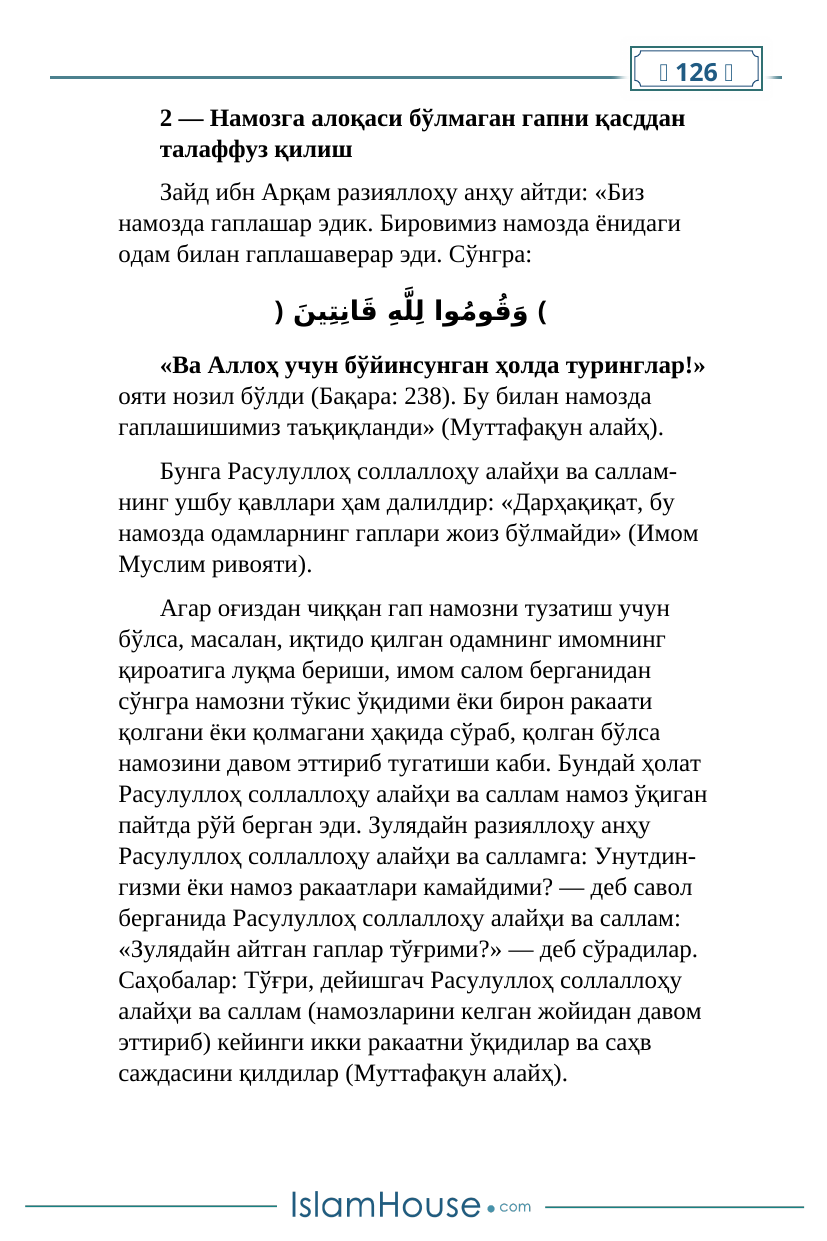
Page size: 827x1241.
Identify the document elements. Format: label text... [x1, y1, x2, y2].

text Зайд ибн Арқам разияллоҳу анҳу айтди: «Биз намозда гаплашар эдик. Бировимиз намозда ёнидаги одам билан гаплашаверар эди. Сўнгра: [118, 177, 709, 268]
subtitle ﴿ وَقُومُوا لِلَّهِ قَانِتِينَ ﴾ [124, 295, 697, 327]
picture [18, 1186, 277, 1223]
text «Ва Аллоҳ учун бўйинсунган ҳолда туринглар!» ояти нозил бўлди (Бақара: 238). Бу билан намозда гаплашишимиз таъқиқланди» (Муттафақун алайҳ). [118, 350, 709, 441]
picture [284, 1186, 805, 1224]
text Агар оғиздан чиққан гап намозни тузатиш учун бўлса, масалан, иқтидо қилган одамнинг имомнинг қироатига луқма бериши, имом салом берганидан сўнгра намозни тўкис ўқидими ёки бирон ракаати қолгани ёки қолмагани ҳақида сўраб, қолган бўлса намозини давом эттириб тугатиши каби. Бундай ҳолат Расулуллоҳ соллаллоҳу алайҳи ва саллам намоз ўқиган пайтда рўй берган эди. Зулядайн разияллоҳу анҳу Расулуллоҳ соллаллоҳу алайҳи ва салламга: Унутдин-гизми ёки намоз ракаатлари камайдими? — деб савол берганида Расулуллоҳ соллаллоҳу алайҳи ва саллам: «Зулядайн айтган гаплар тўғрими?» — деб сўрадилар. Саҳобалар: Тўғри, дейишгач Расулуллоҳ соллаллоҳу алайҳи ва саллам (намозларини келган жойидан давом эттириб) кейинги икки ракаатни ўқидилар ва саҳв саждасини қилдилар (Муттафақун алайҳ). [118, 593, 709, 1087]
text Бунга Расулуллоҳ соллаллоҳу алайҳи ва саллам-нинг ушбу қавллари ҳам далилдир: «Дарҳақиқат, бу намозда одамларнинг гаплари жоиз бўлмайди» (Имом Муслим ривояти). [118, 456, 709, 578]
text 2 — Намозга алоқаси бўлмаган гапни қасддан талаффуз қилиш [159, 103, 709, 162]
